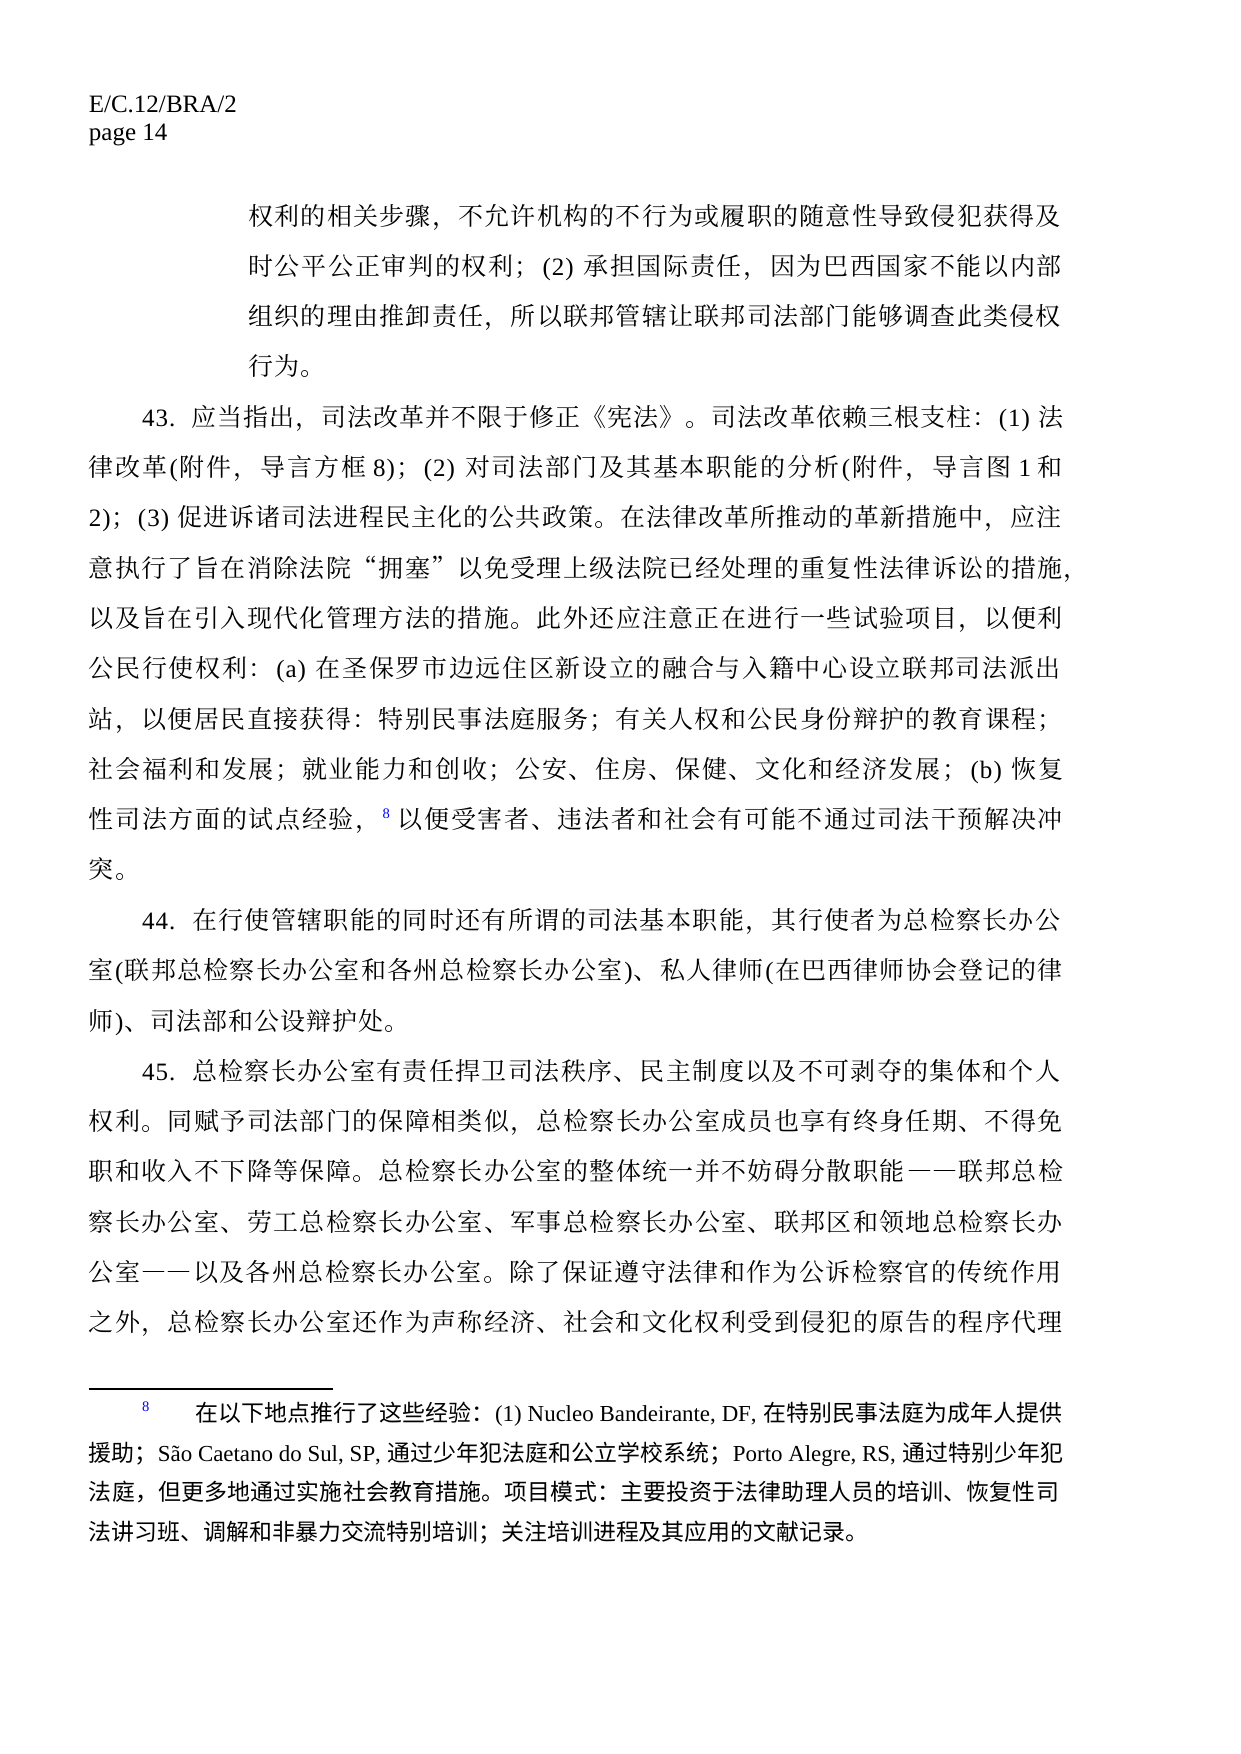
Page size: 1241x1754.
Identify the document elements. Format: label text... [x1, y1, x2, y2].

text 43. 应当指出，司法改革并不限于修正《宪法》。司法改革依赖三根支柱：(1) 法律改革(附件，导言方框8)；(2) 对司法部门及其基本职能的分析(附件，导言图1和2)；(3) 促进诉诸司法进程民主化的公共政策。在法律改革所推动的革新措施中，应注意执行了旨在消除法院“拥塞”以免受理上级法院已经处理的重复性法律诉讼的措施，以及旨在引入现代化管理方法的措施。此外还应注意正在进行一些试验项目，以便利公民行使权利：(a) 在圣保罗市边远住区新设立的融合与入籍中心设立联邦司法派出站，以便居民直接获得：特别民事法庭服务；有关人权和公民身份辩护的教育课程；社会福利和发展；就业能力和创收；公安、住房、保健、文化和经济发展；(b) 恢复性司法方面的试点经验， 以便受害者、违法者和社会有可能不通过司法干预解决冲突。 [89, 397, 1063, 886]
text 44. 在行使管辖职能的同时还有所谓的司法基本职能，其行使者为总检察长办公室(联邦总检察长办公室和各州总检察长办公室)、私人律师(在巴西律师协会登记的律师)、司法部和公设辩护处。 [89, 901, 1063, 1037]
